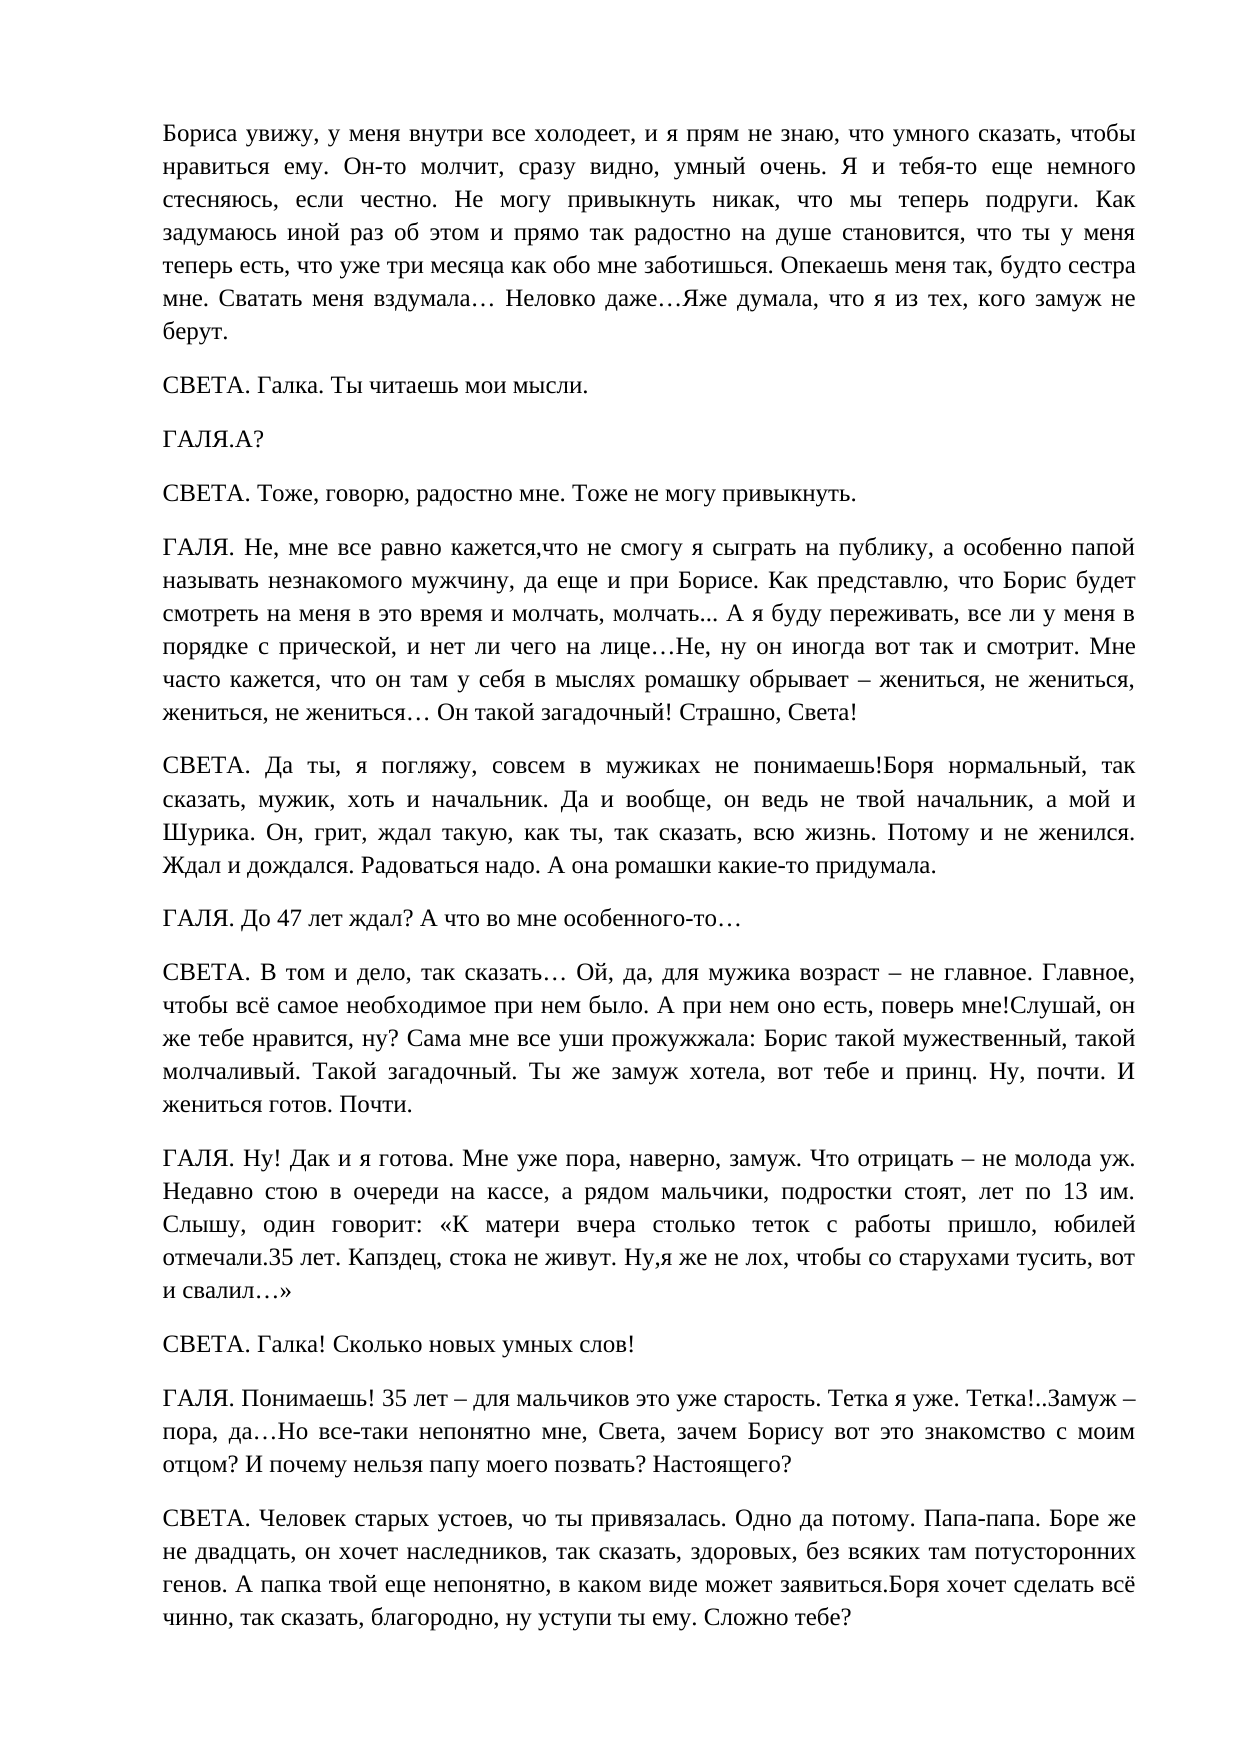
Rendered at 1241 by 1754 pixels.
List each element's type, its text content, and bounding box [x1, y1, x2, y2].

text ГАЛЯ. Не, мне все равно кажется,что не смогу я сыграть на публику, а особенно папой называть незнакомого мужчину, да еще и при Борисе. Как представлю, что Борис будет смотреть на меня в это время и молчать, молчать... А я буду переживать, все ли у меня в порядке с прической, и нет ли чего на лице…Не, ну он иногда вот так и смотрит. Мне часто кажется, что он там у себя в мыслях ромашку обрывает – жениться, не жениться, жениться, не жениться… Он такой загадочный! Страшно, Света! [162, 532, 1137, 726]
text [162, 118, 1137, 345]
text ГАЛЯ. Ну! Дак и я готова. Мне уже пора, наверно, замуж. Что отрицать – не молода уж. Недавно стою в очереди на кассе, а рядом мальчики, подростки стоят, лет по 13 им. Слышу, один говорит: «К матери вчера столько теток с работы пришло, юбилей отмечали.35 лет. Капздец, стока не живут. Ну,я же не лох, чтобы со старухами тусить, вот и свалил…» [162, 1143, 1137, 1304]
text СВЕТА. Галка. Ты читаешь мои мысли. [162, 370, 1137, 399]
text СВЕТА. Человек старых устоев, чо ты привязалась. Одно да потому. Папа-папа. Боре же не двадцать, он хочет наследников, так сказать, здоровых, без всяких там потусторонних генов. А папка твой еще непонятно, в каком виде может заявиться.Боря хочет сделать всё чинно, так сказать, благородно, ну уступи ты ему. Сложно тебе? [162, 1503, 1137, 1631]
text СВЕТА. В том и дело, так сказать… Ой, да, для мужика возраст – не главное. Главное, чтобы всё самое необходимое при нем было. А при нем оно есть, поверь мне!Слушай, он же тебе нравится, ну? Сама мне все уши прожужжала: Борис такой мужественный, такой молчаливый. Такой загадочный. Ты же замуж хотела, вот тебе и принц. Ну, почти. И жениться готов. Почти. [162, 957, 1137, 1118]
text СВЕТА. Галка! Сколько новых умных слов! [162, 1329, 1137, 1358]
text ГАЛЯ.А? [162, 424, 1137, 453]
text СВЕТА. Да ты, я погляжу, совсем в мужиках не понимаешь!Боря нормальный, так сказать, мужик, хоть и начальник. Да и вообще, он ведь не твой начальник, а мой и Шурика. Он, грит, ждал такую, как ты, так сказать, всю жизнь. Потому и не женился. Ждал и дождался. Радоваться надо. А она ромашки какие-то придумала. [162, 751, 1137, 878]
text ГАЛЯ. Понимаешь! 35 лет – для мальчиков это уже старость. Тетка я уже. Тетка!..Замуж – пора, да…Но все-таки непонятно мне, Света, зачем Борису вот это знакомство с моим отцом? И почему нельзя папу моего позвать? Настоящего? [162, 1383, 1137, 1478]
text ГАЛЯ. До 47 лет ждал? А что во мне особенного-то… [162, 903, 1137, 932]
text СВЕТА. Тоже, говорю, радостно мне. Тоже не могу привыкнуть. [162, 478, 1137, 507]
